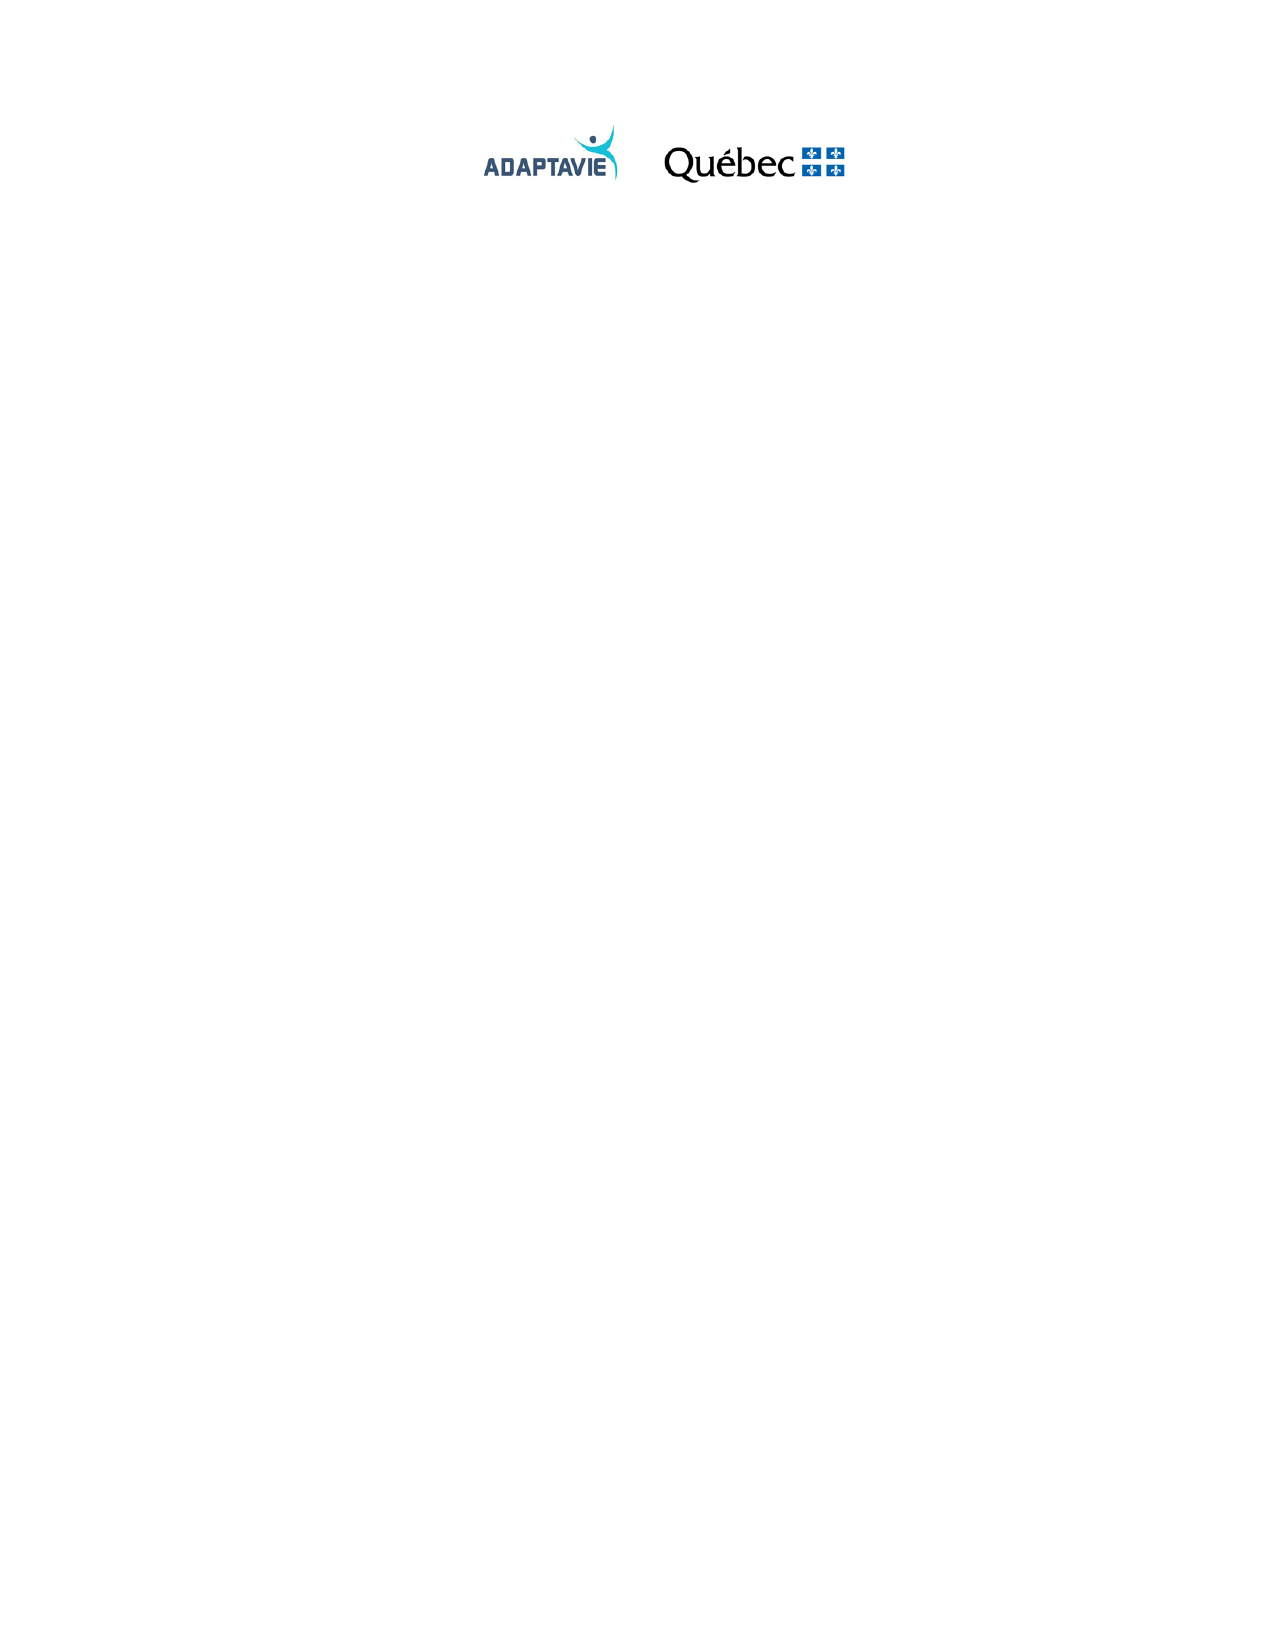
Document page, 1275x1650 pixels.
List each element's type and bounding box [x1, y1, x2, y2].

picture [482, 118, 845, 199]
